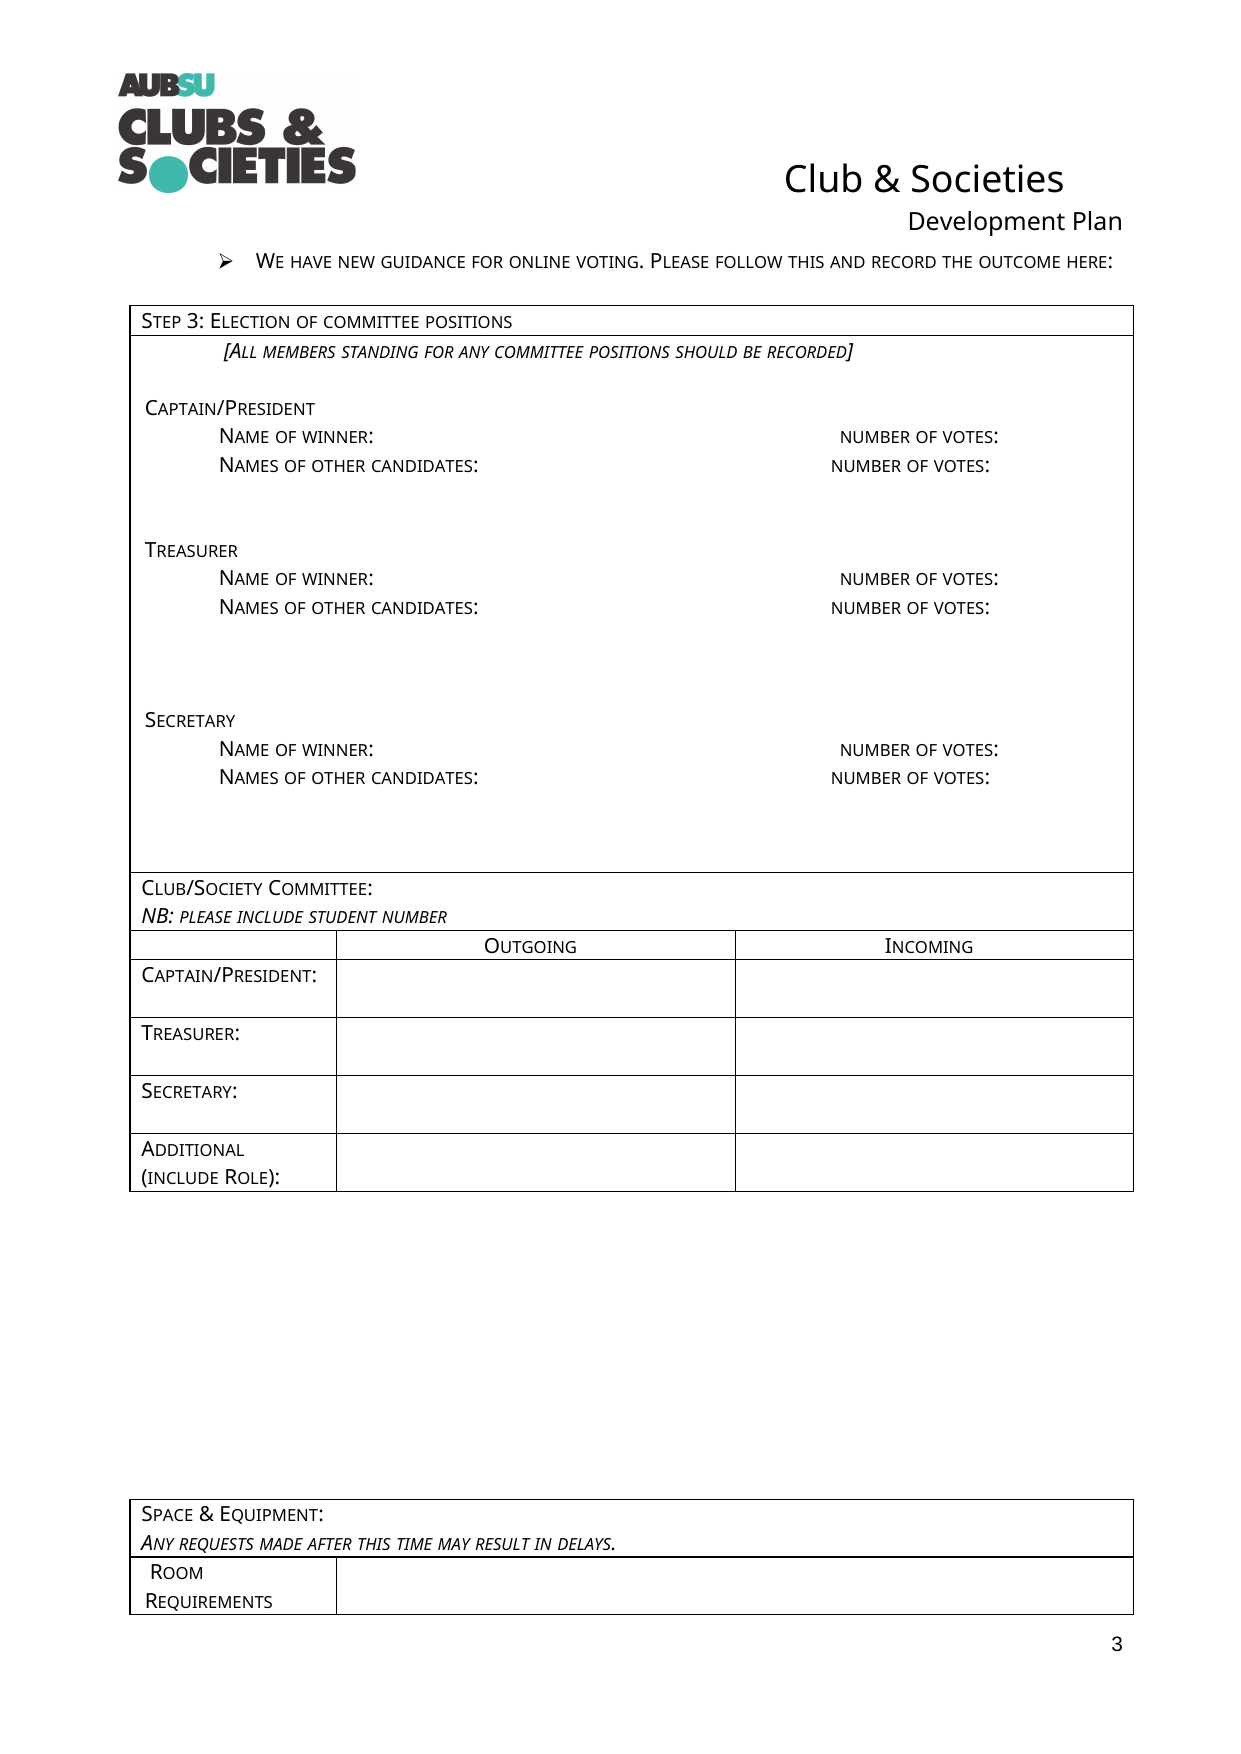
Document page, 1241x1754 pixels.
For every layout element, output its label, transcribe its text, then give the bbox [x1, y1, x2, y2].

table_cell [736, 1134, 1133, 1191]
table_cell [337, 1018, 735, 1075]
table_cell Incoming [736, 931, 1133, 959]
table_cell [337, 960, 735, 1017]
table_cell [736, 960, 1133, 1017]
list We have new guidance for online voting. Please follow this and record the outcome here: [218, 237, 1123, 280]
picture [118, 73, 356, 193]
table_cell Outgoing [337, 931, 735, 959]
table_header Space & Equipment: Any requests made after this time may result in delays. [131, 1500, 1133, 1556]
table_header Step 3: Election of committee positions [131, 306, 1133, 335]
table_cell [131, 931, 336, 959]
table_cell Captain/President: [131, 960, 336, 1017]
table_cell Treasurer: [131, 1018, 336, 1075]
table_cell Room Requirements (Please give details: day, time, number of attendees, furniture, Room preferences) [131, 1558, 336, 1614]
table_cell [337, 1134, 735, 1191]
table_cell [736, 1076, 1133, 1133]
table_cell [All members standing for any committee positions should be recorded] Captain/President Name of winner: number of votes: Names of other candidates: number of votes: Treasurer Name of winner: number of votes: Names of other candidates: number of votes: Secretary Name of winner: number of votes: Names of other candidates: number of votes: [131, 336, 1133, 872]
table_cell [736, 1018, 1133, 1075]
table_cell Secretary: [131, 1076, 336, 1133]
table_cell [337, 1558, 1133, 1614]
table_cell Additional (include Role): [131, 1134, 336, 1191]
table_cell Club/Society Committee: NB: please include student number [131, 873, 1133, 930]
table_cell [337, 1076, 735, 1133]
